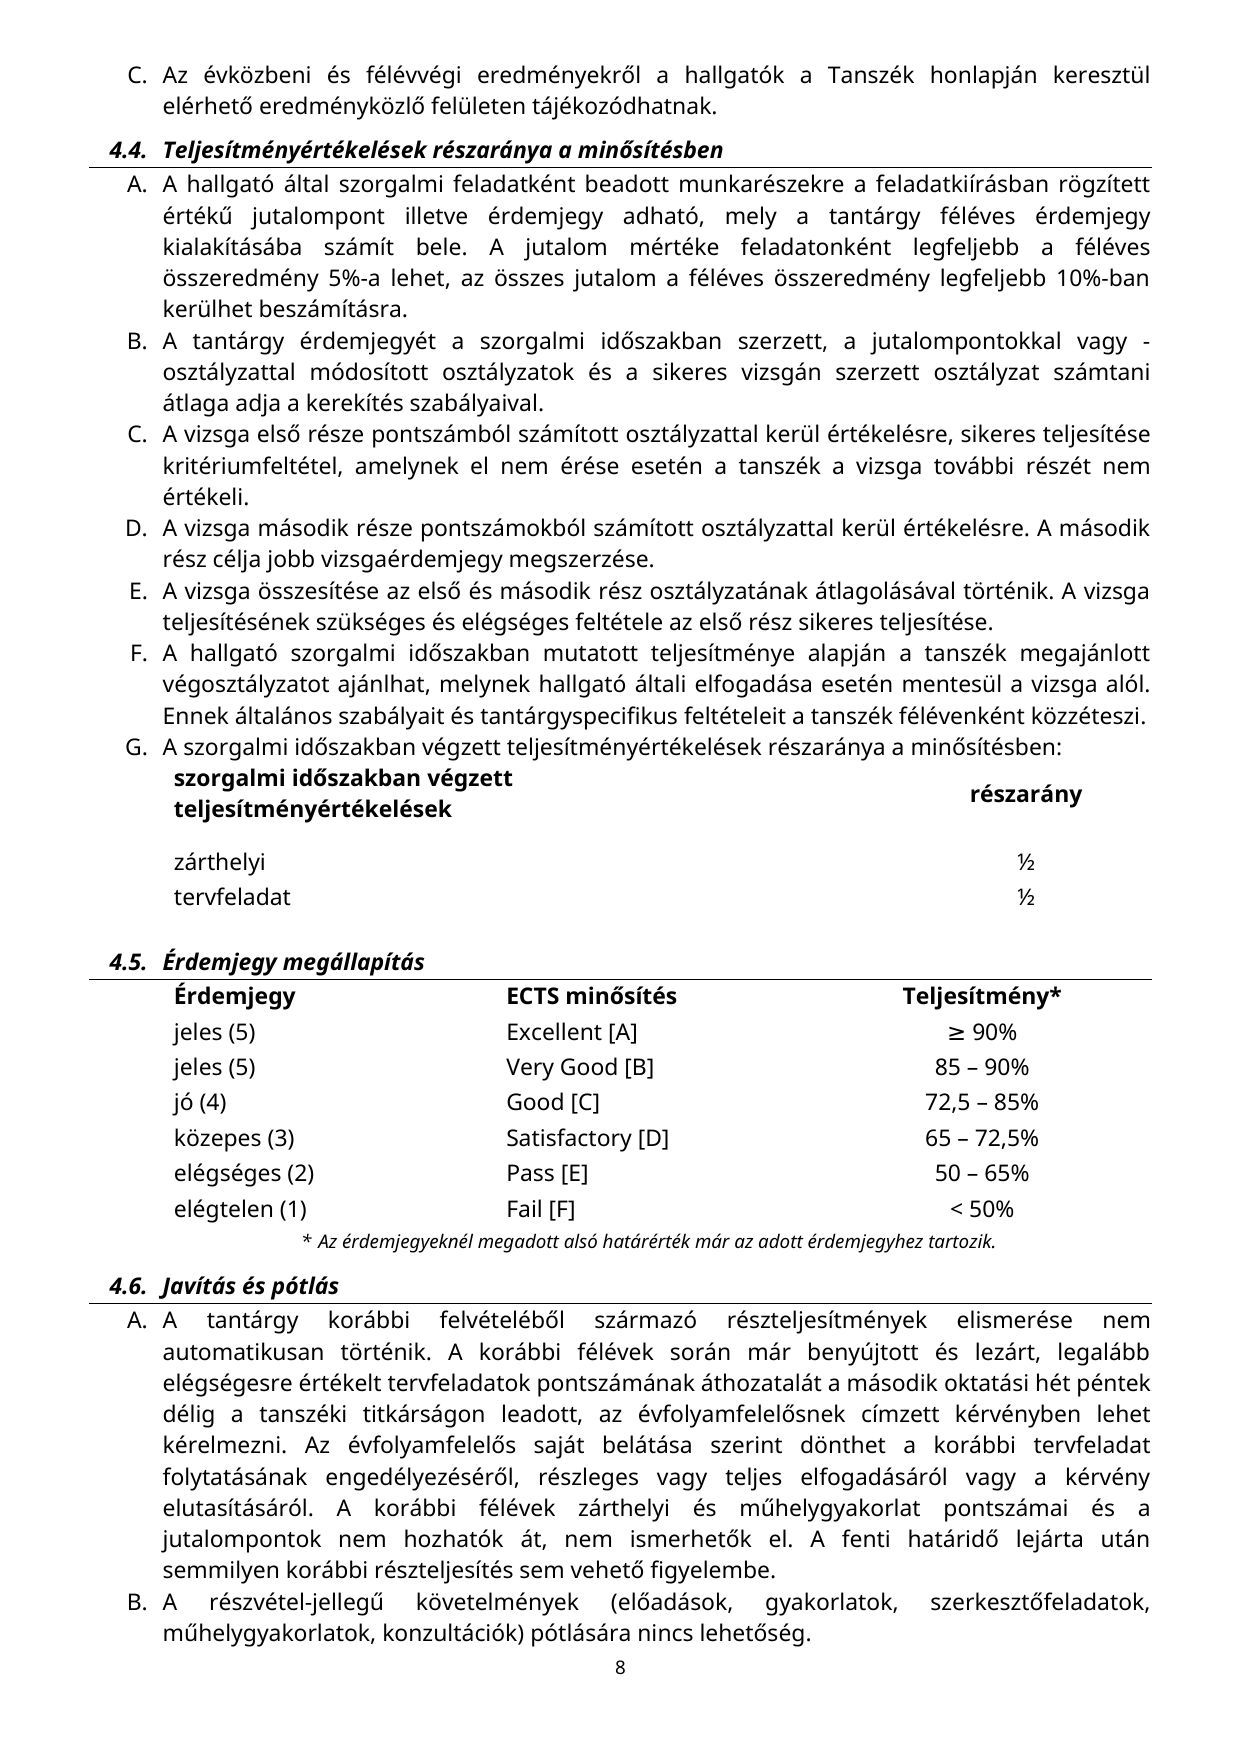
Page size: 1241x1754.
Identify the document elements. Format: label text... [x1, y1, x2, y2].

table_cell zárthelyi tervfeladat [89, 829, 815, 933]
table_header részarány [815, 762, 1178, 829]
subtitle Teljesítményértékelések részaránya a minősítésben [89, 134, 1152, 167]
subtitle Javítás és pótlás [89, 1270, 1152, 1303]
table_cell [815, 829, 1178, 933]
table_header szorgalmi időszakban végzett teljesítményértékelések [89, 762, 815, 829]
subtitle Érdemjegy megállapítás [89, 946, 1152, 979]
